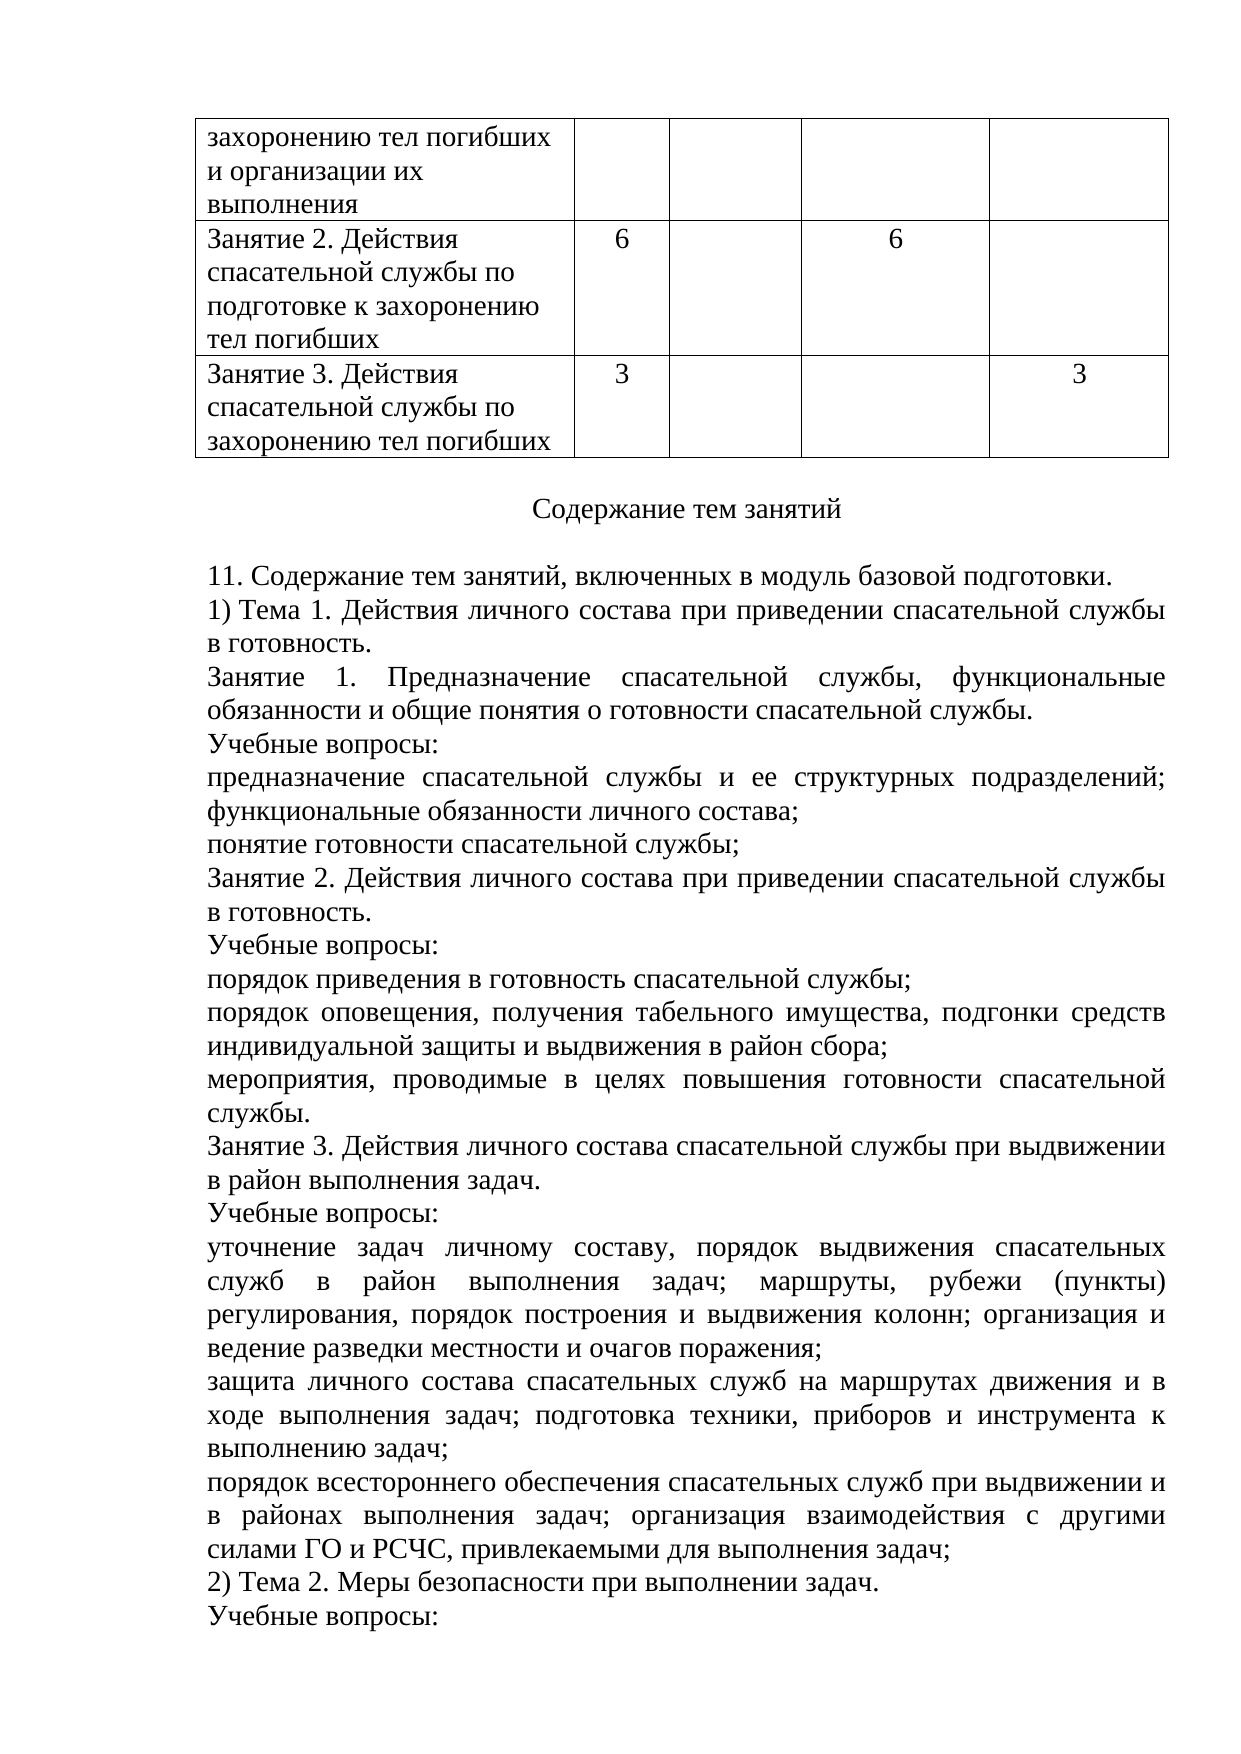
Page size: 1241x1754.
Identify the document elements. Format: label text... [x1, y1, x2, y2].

table_cell Занятие 2. Действия спасательной службы по подготовке к захоронению тел погибших [196, 221, 574, 355]
text защита личного состава спасательных служб на маршрутах движения и в ходе выполнения задач; подготовка техники, приборов и инструмента к выполнению задач; [207, 1363, 1167, 1464]
text Учебные вопросы: [207, 927, 1167, 961]
table_cell 3 [575, 356, 669, 457]
table_cell [990, 119, 1168, 220]
table_cell Занятие 3. Действия спасательной службы по захоронению тел погибших [196, 356, 574, 457]
text Занятие 1. Предназначение спасательной службы, функциональные обязанности и общие понятия о готовности спасательной службы. [207, 659, 1167, 726]
text Занятие 3. Действия личного состава спасательной службы при выдвижении в район выполнения задач. [207, 1128, 1167, 1196]
table_cell 6 [575, 221, 669, 355]
text порядок приведения в готовность спасательной службы; [207, 961, 1167, 994]
text 2) Тема 2. Меры безопасности при выполнении задач. [207, 1564, 1167, 1598]
table_cell 3 [990, 356, 1168, 457]
text Занятие 2. Действия личного состава при приведении спасательной службы в готовность. [207, 860, 1167, 927]
text Учебные вопросы: [207, 726, 1167, 759]
table_cell [670, 356, 801, 457]
table_cell [802, 356, 989, 457]
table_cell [196, 119, 574, 220]
table_cell 6 [802, 221, 989, 355]
text мероприятия, проводимые в целях повышения готовности спасательной службы. [207, 1061, 1167, 1128]
text порядок всестороннего обеспечения спасательных служб при выдвижении и в районах выполнения задач; организация взаимодействия с другими силами ГО и РСЧС, привлекаемыми для выполнения задач; [207, 1464, 1167, 1564]
table_cell 3 [575, 119, 669, 220]
text 11. Содержание тем занятий, включенных в модуль базовой подготовки. [207, 558, 1167, 592]
text Учебные вопросы: [207, 1598, 1167, 1632]
text 1) Тема 1. Действия личного состава при приведении спасательной службы в готовность. [207, 592, 1167, 659]
table_cell [990, 221, 1168, 355]
table_cell [670, 221, 801, 355]
text Учебные вопросы: [207, 1196, 1167, 1229]
text Содержание тем занятий [207, 491, 1167, 525]
text уточнение задач личному составу, порядок выдвижения спасательных служб в район выполнения задач; маршруты, рубежи (пункты) регулирования, порядок построения и выдвижения колонн; организация и ведение разведки местности и очагов поражения; [207, 1229, 1167, 1363]
table_cell [802, 119, 989, 220]
text порядок оповещения, получения табельного имущества, подгонки средств индивидуальной защиты и выдвижения в район сбора; [207, 994, 1167, 1061]
text понятие готовности спасательной службы; [207, 827, 1167, 860]
table_cell 3 [670, 119, 801, 220]
text предназначение спасательной службы и ее структурных подразделений; функциональные обязанности личного состава; [207, 759, 1167, 827]
